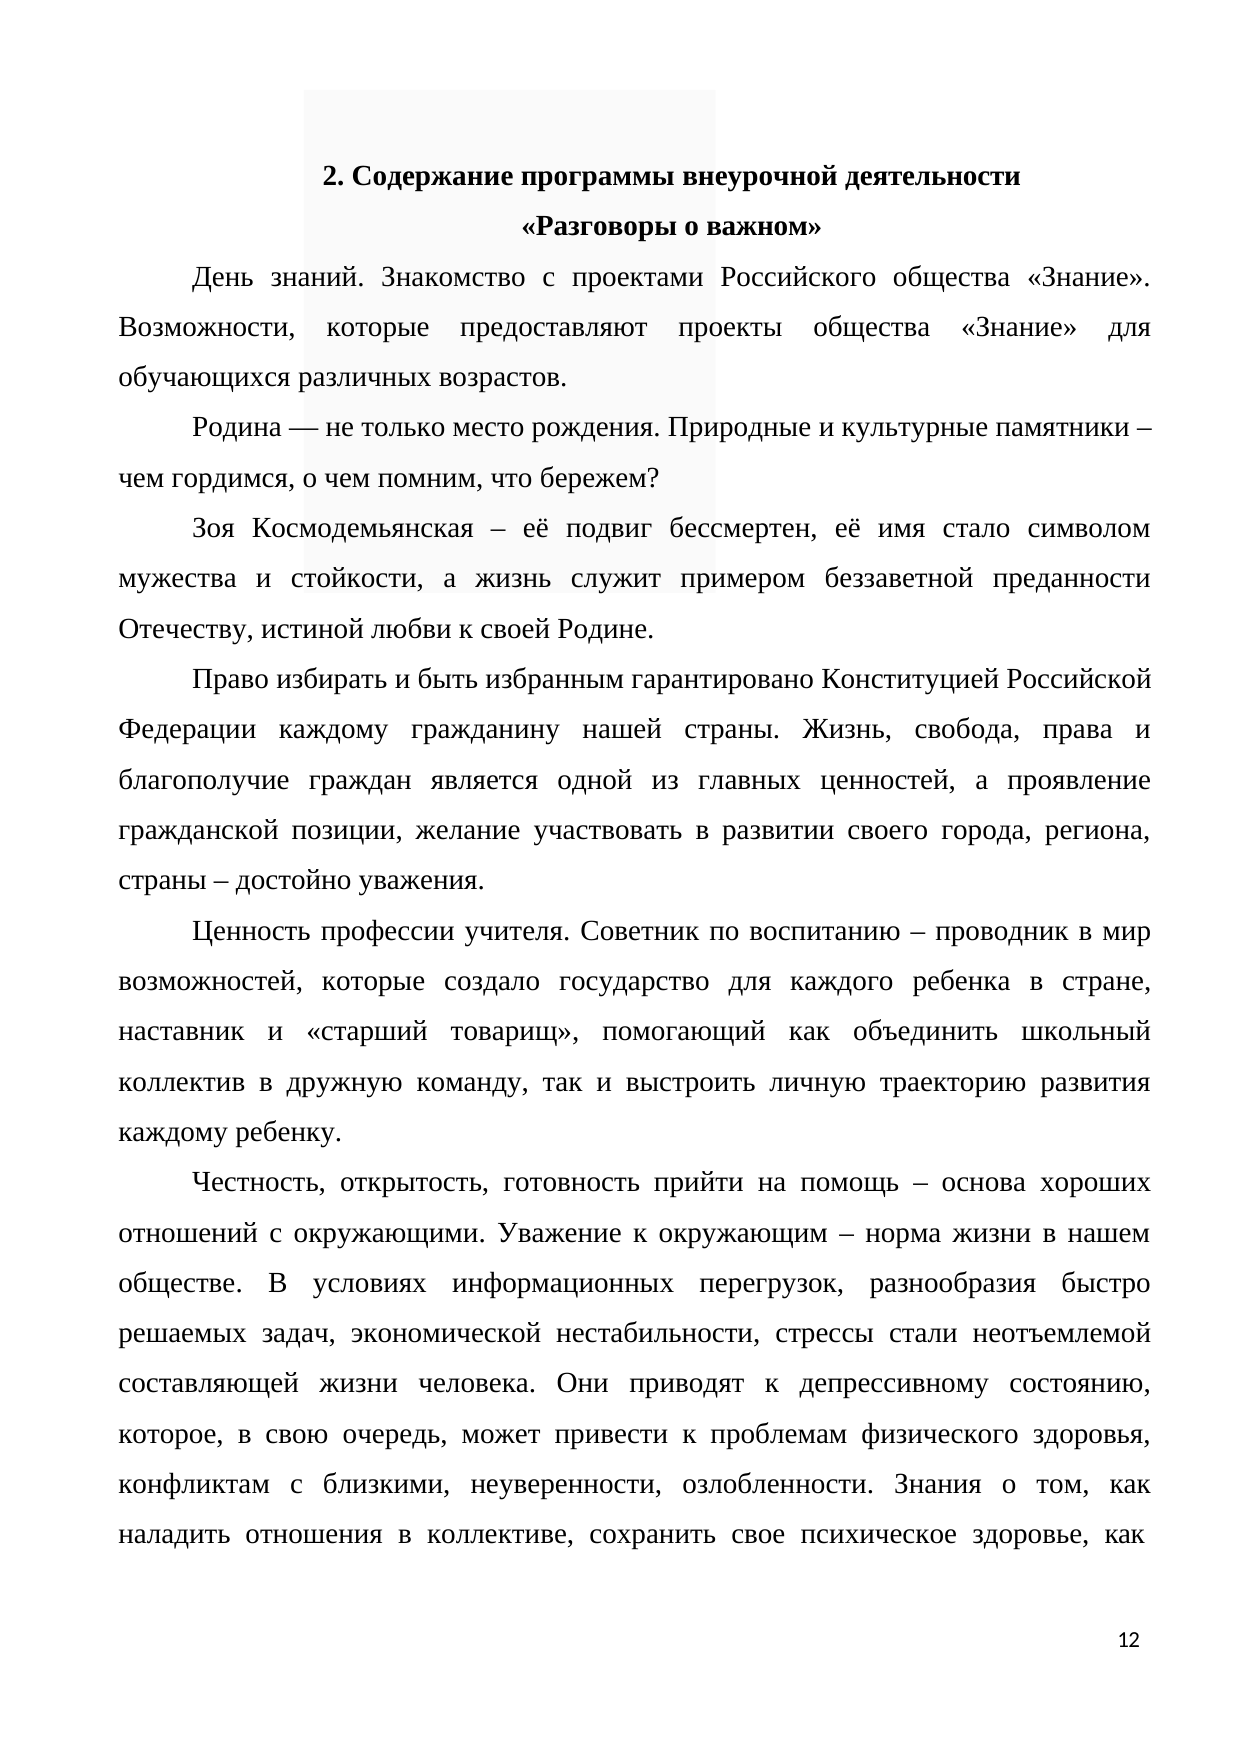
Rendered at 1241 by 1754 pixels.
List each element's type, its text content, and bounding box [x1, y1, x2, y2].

subtitle 2. Содержание программы внеурочной деятельности [295, 158, 1048, 191]
text Право избирать и быть избранным гарантировано Конституцией Российской Федерации каждому гражданину нашей страны. Жизнь, свобода, права и благополучие граждан является одной из главных ценностей, а проявление гражданской позиции, желание участвовать в развитии своего города, региона, страны – достойно уважения. [118, 661, 1152, 896]
text Зоя Космодемьянская – её подвиг бессмертен, её имя стало символом мужества и стойкости, а жизнь служит примером беззаветной преданности Отечеству, истиной любви к своей Родине. [118, 510, 1152, 644]
text Родина — не только место рождения. Природные и культурные памятники – чем гордимся, о чем помним, что бережем? [118, 409, 1152, 493]
text Ценность профессии учителя. Советник по воспитанию – проводник в мир возможностей, которые создало государство для каждого ребенка в стране, наставник и «старший товарищ», помогающий как объединить школьный коллектив в дружную команду, так и выстроить личную траекторию развития каждому ребенку. [118, 913, 1152, 1148]
text «Разговоры о важном» [295, 208, 1048, 242]
text День знаний. Знакомство с проектами Российского общества «Знание». Возможности, которые предоставляют проекты общества «Знание» для обучающихся различных возрастов. [118, 259, 1151, 393]
text Честность, открытость, готовность прийти на помощь – основа хороших отношений с окружающими. Уважение к окружающим – норма жизни в нашем обществе. В условиях информационных перегрузок, разнообразия быстро решаемых задач, экономической нестабильности, стрессы стали неотъемлемой составляющей жизни человека. Они приводят к депрессивному состоянию, которое, в свою очередь, может привести к проблемам физического здоровья, конфликтам с близкими, неуверенности, озлобленности. Знания о том, как наладить отношения в коллективе, сохранить свое психическое здоровье, как [118, 1164, 1152, 1550]
